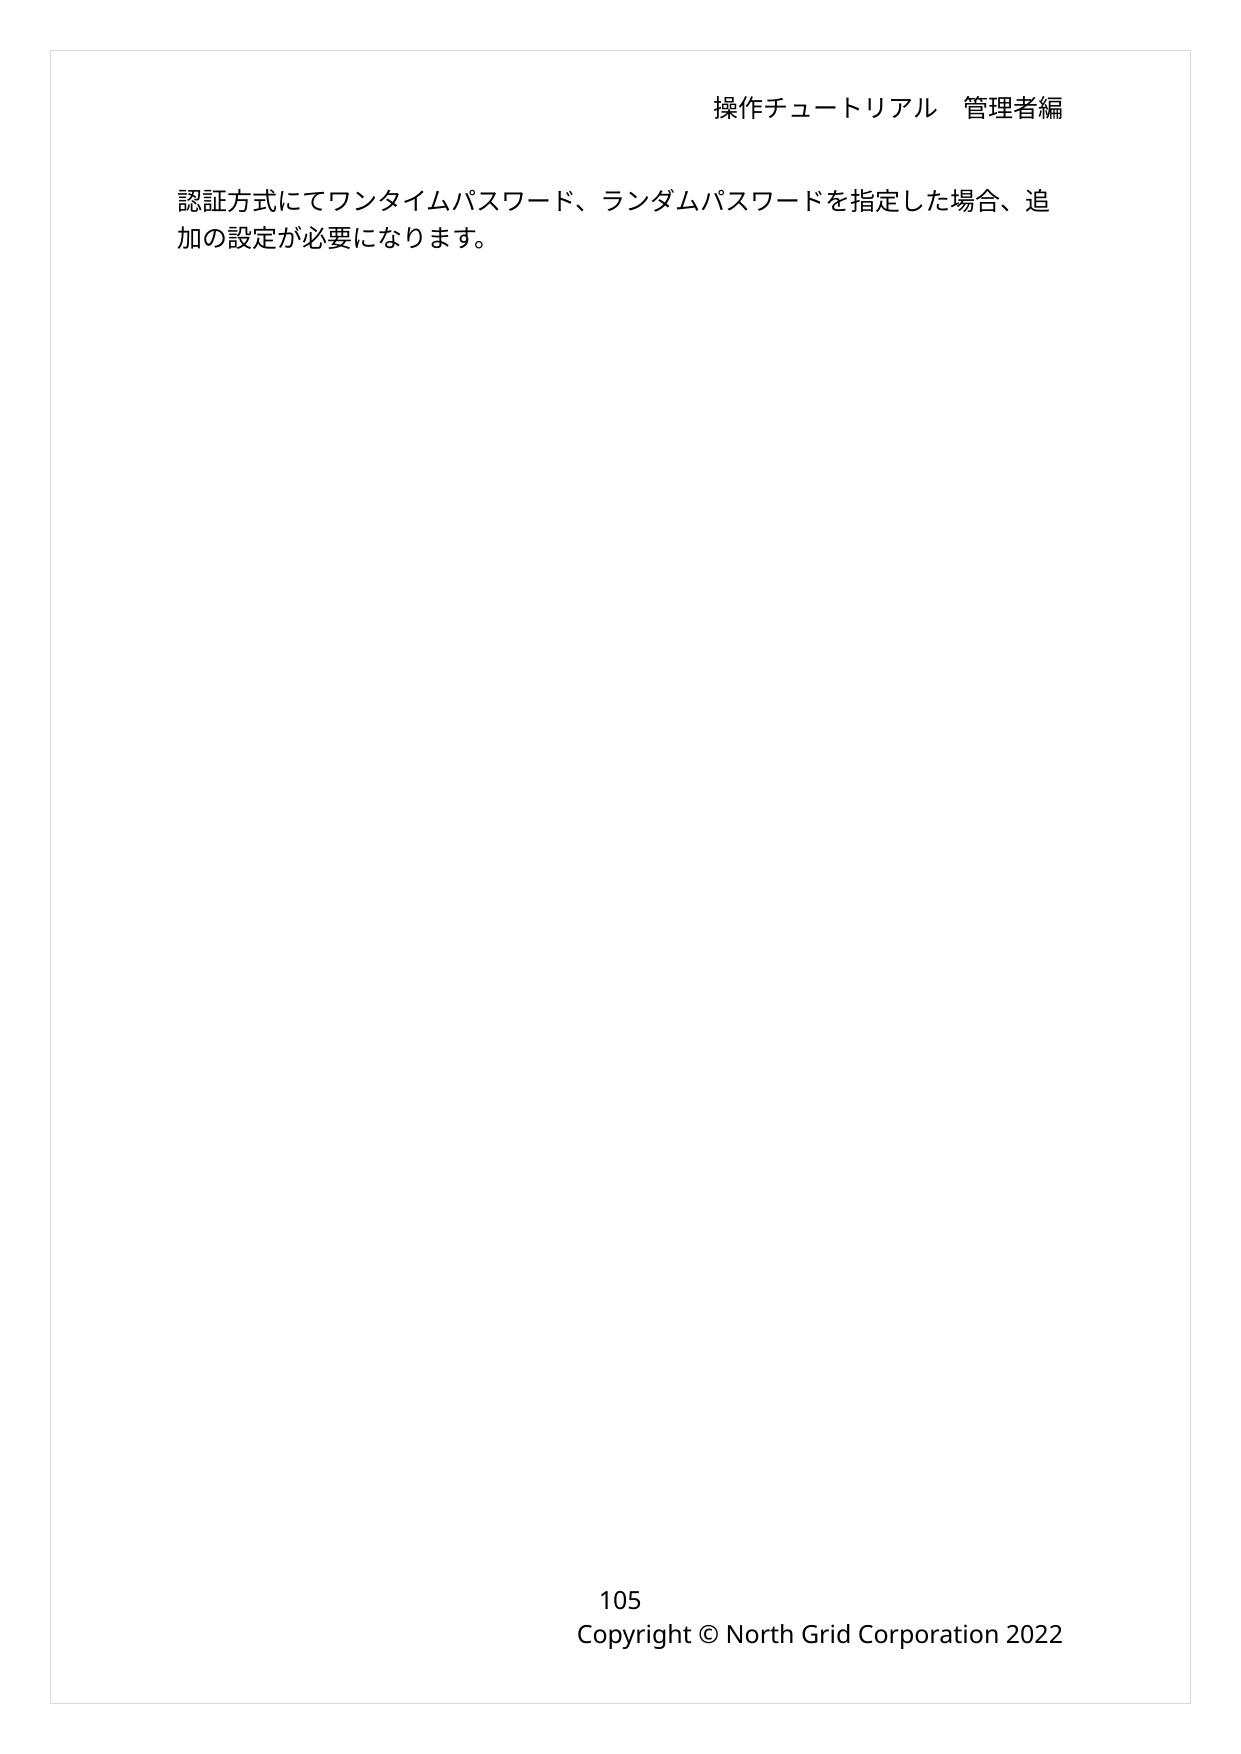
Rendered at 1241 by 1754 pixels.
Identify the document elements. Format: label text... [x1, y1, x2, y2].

text 認証方式にてワンタイムパスワード、ランダムパスワードを指定した場合、追加の設定が必要になります。 [177, 182, 1063, 254]
